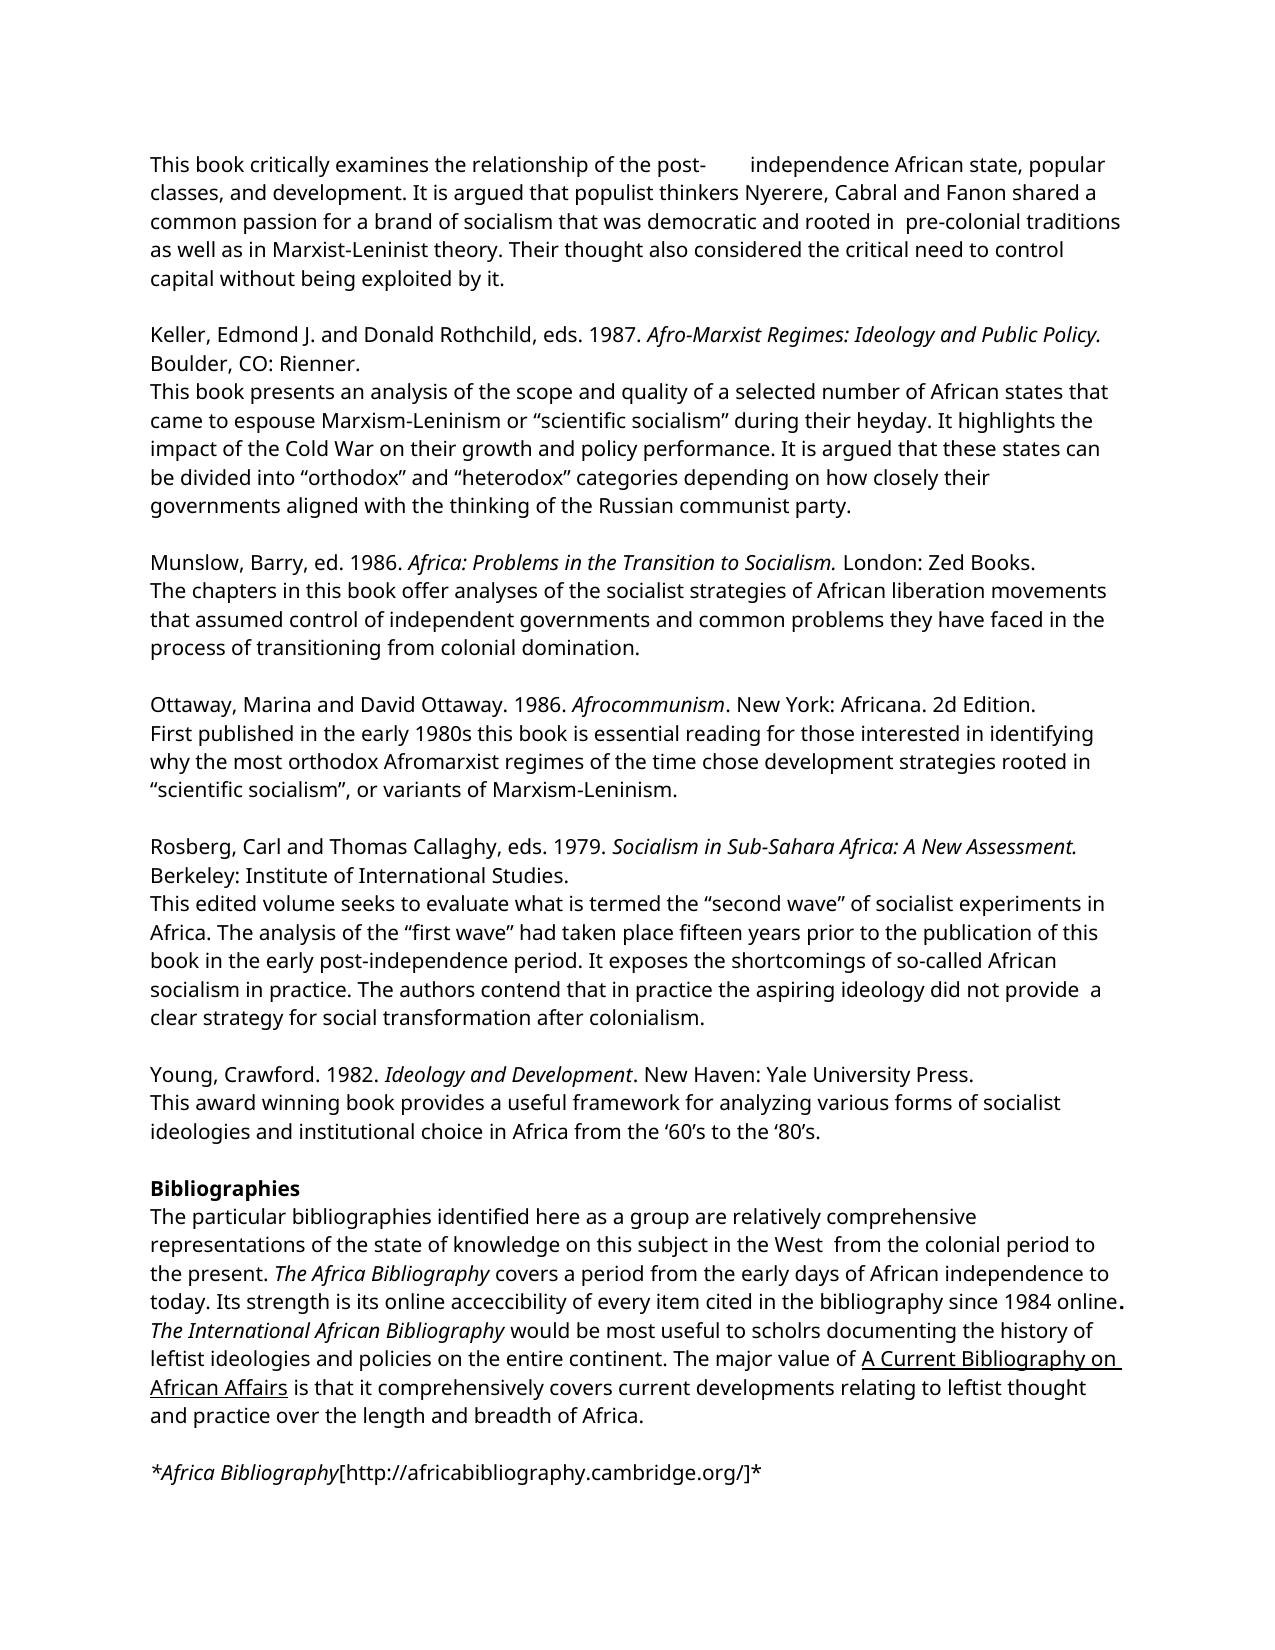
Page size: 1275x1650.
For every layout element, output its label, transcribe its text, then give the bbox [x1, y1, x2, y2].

text This edited volume seeks to evaluate what is termed the “second wave” of socialist experiments in Africa. The analysis of the “first wave” had taken place fifteen years prior to the publication of this book in the early post-independence period. It exposes the shortcomings of so-called African socialism in practice. The authors contend that in practice the aspiring ideology did not provide a clear strategy for social transformation after colonialism. [150, 889, 1125, 1032]
text Ottaway, Marina and David Ottaway. 1986. Afrocommunism. New York: Africana. 2d Edition. [150, 690, 1125, 719]
text Young, Crawford. 1982. Ideology and Development. New Haven: Yale University Press. [150, 1060, 1125, 1088]
text This award winning book provides a useful framework for analyzing various forms of socialist ideologies and institutional choice in Africa from the ‘60’s to the ‘80’s. [150, 1088, 1125, 1145]
text This book critically examines the relationship of the post- independence African state, popular classes, and development. It is argued that populist thinkers Nyerere, Cabral and Fanon shared a common passion for a brand of socialism that was democratic and rooted in pre-colonial traditions as well as in Marxist-Leninist theory. Their thought also considered the critical need to control capital without being exploited by it. [150, 150, 1125, 292]
text Munslow, Barry, ed. 1986. Africa: Problems in the Transition to Socialism. London: Zed Books. [150, 548, 1125, 577]
text Bibliographies [150, 1174, 1125, 1202]
text Rosberg, Carl and Thomas Callaghy, eds. 1979. Socialism in Sub-Sahara Africa: A New Assessment. Berkeley: Institute of International Studies. [150, 832, 1125, 889]
text First published in the early 1980s this book is essential reading for those interested in identifying why the most orthodox Afromarxist regimes of the time chose development strategies rooted in “scientific socialism”, or variants of Marxism-Leninism. [150, 719, 1125, 804]
text Keller, Edmond J. and Donald Rothchild, eds. 1987. Afro-Marxist Regimes: Ideology and Public Policy. Boulder, CO: Rienner. [150, 321, 1125, 377]
text The chapters in this book offer analyses of the socialist strategies of African liberation movements that assumed control of independent governments and common problems they have faced in the process of transitioning from colonial domination. [150, 577, 1125, 662]
text The particular bibliographies identified here as a group are relatively comprehensive representations of the state of knowledge on this subject in the West from the colonial period to the present. The Africa Bibliography covers a period from the early days of African independence to today. Its strength is its online acceccibility of every item cited in the bibliography since 1984 online. The International African Bibliography would be most useful to scholrs documenting the history of leftist ideologies and policies on the entire continent. The major value of A Current Bibliography on African Affairs is that it comprehensively covers current developments relating to leftist thought and practice over the length and breadth of Africa. [150, 1202, 1125, 1430]
text *Africa Bibliography[http://africabibliography.cambridge.org/]* [150, 1458, 1125, 1487]
text This book presents an analysis of the scope and quality of a selected number of African states that came to espouse Marxism-Leninism or “scientific socialism” during their heyday. It highlights the impact of the Cold War on their growth and policy performance. It is argued that these states can be divided into “orthodox” and “heterodox” categories depending on how closely their governments aligned with the thinking of the Russian communist party. [150, 377, 1125, 520]
